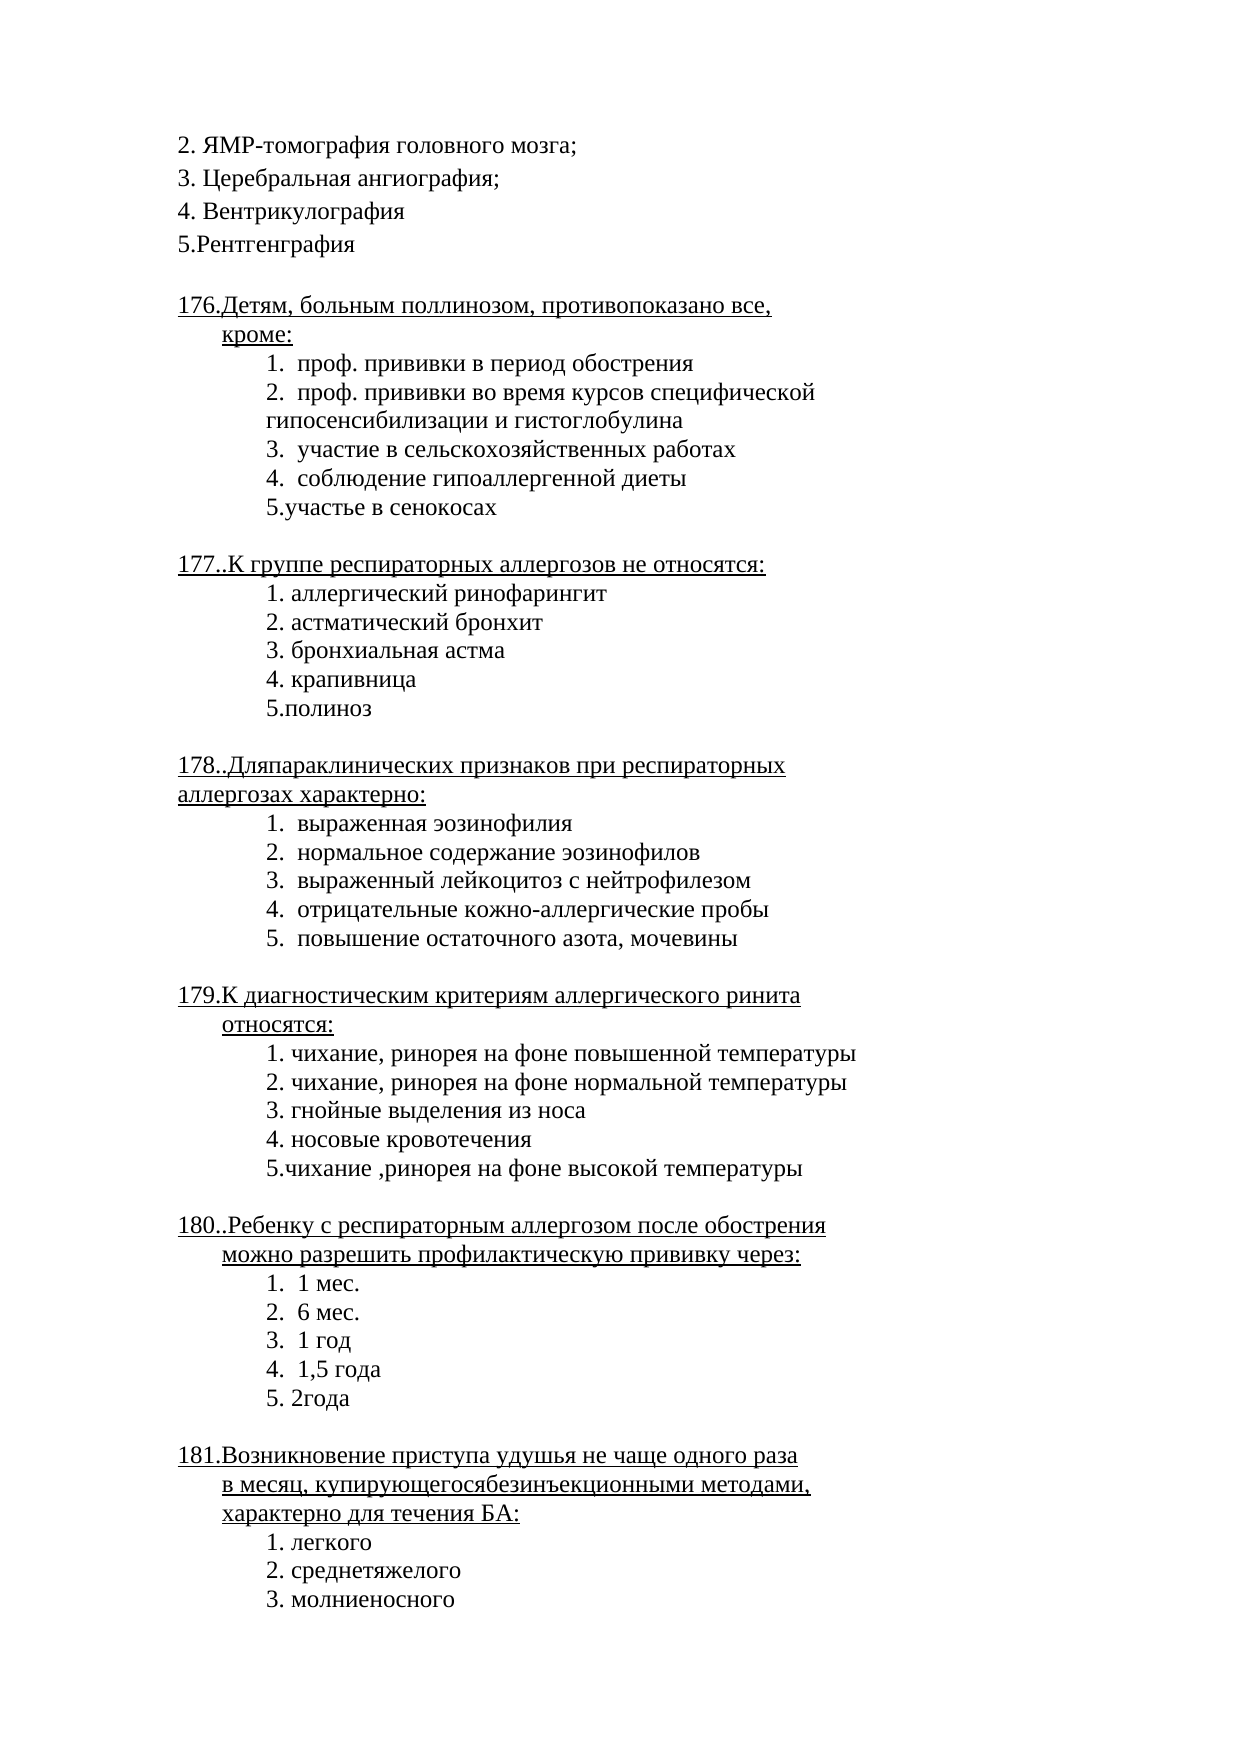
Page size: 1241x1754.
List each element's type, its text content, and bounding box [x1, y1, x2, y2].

text 1. выраженная эозинофилия [177, 808, 1152, 837]
text 3. 1 год [177, 1326, 1152, 1354]
text 1. аллергический ринофарингит [177, 578, 1152, 607]
text 3. участие в сельскохозяйственных работах [177, 434, 1152, 463]
text 5.чихание ,ринорея на фоне высокой температуры [177, 1153, 1152, 1182]
text 2. 6 мес. [177, 1297, 1152, 1326]
text 2. проф. прививки во время курсов специфической [177, 377, 1152, 406]
text в месяц, купирующегосябезинъекционными методами, [177, 1469, 1152, 1498]
text можно разрешить профилактическую прививку через: [177, 1239, 1152, 1268]
text 5.Рентгенграфия [177, 229, 1152, 258]
text 176.Детям, больным поллинозом, противопоказано все, [177, 291, 1152, 319]
text 1. легкого [177, 1527, 1152, 1556]
text характерно для течения БА: [177, 1498, 1152, 1527]
text 1. проф. прививки в период обострения [177, 348, 1152, 377]
text 2. нормальное содержание эозинофилов [177, 837, 1152, 866]
text 3. гнойные выделения из носа [177, 1096, 1152, 1124]
text 3. Церебральная ангиография; [177, 163, 1152, 192]
text 2. астматический бронхит [177, 607, 1152, 636]
text кроме: [177, 319, 1152, 348]
text 3. бронхиальная астма [177, 636, 1152, 664]
text аллергозах характерно: [177, 779, 1152, 808]
text 180..Ребенку с респираторным аллергозом после обострения [177, 1211, 1152, 1239]
text 3. выраженный лейкоцитоз с нейтрофилезом [177, 866, 1152, 894]
text 177..К группе респираторных аллергозов не относятся: [177, 549, 1152, 578]
text гипосенсибилизации и гистоглобулина [177, 406, 1152, 434]
text 2. ЯМР-томография головного мозга; [177, 130, 1152, 158]
text 4. крапивница [177, 664, 1152, 693]
text 2. чихание, ринорея на фоне нормальной температуры [177, 1067, 1152, 1096]
text 1. 1 мес. [177, 1268, 1152, 1297]
text относятся: [177, 1009, 1152, 1038]
text 4. Вентрикулография [177, 196, 1152, 224]
text 178..Дляпараклинических признаков при респираторных [177, 751, 1152, 779]
text 2. среднетяжелого [177, 1556, 1152, 1584]
text 5.участье в сенокосах [177, 492, 1152, 521]
text 5. повышение остаточного азота, мочевины [177, 923, 1152, 952]
text 179.К диагностическим критериям аллергического ринита [177, 981, 1152, 1009]
text 5. 2года [177, 1383, 1152, 1412]
text 181.Возникновение приступа удушья не чаще одного раза [177, 1441, 1152, 1469]
text 4. носовые кровотечения [177, 1124, 1152, 1153]
text 4. 1,5 года [177, 1354, 1152, 1383]
text 1. чихание, ринорея на фоне повышенной температуры [177, 1038, 1152, 1067]
text 5.полиноз [177, 693, 1152, 722]
text 4. соблюдение гипоаллергенной диеты [177, 463, 1152, 492]
text 3. молниеносного [177, 1584, 1152, 1613]
text 4. отрицательные кожно-аллергические пробы [177, 894, 1152, 923]
